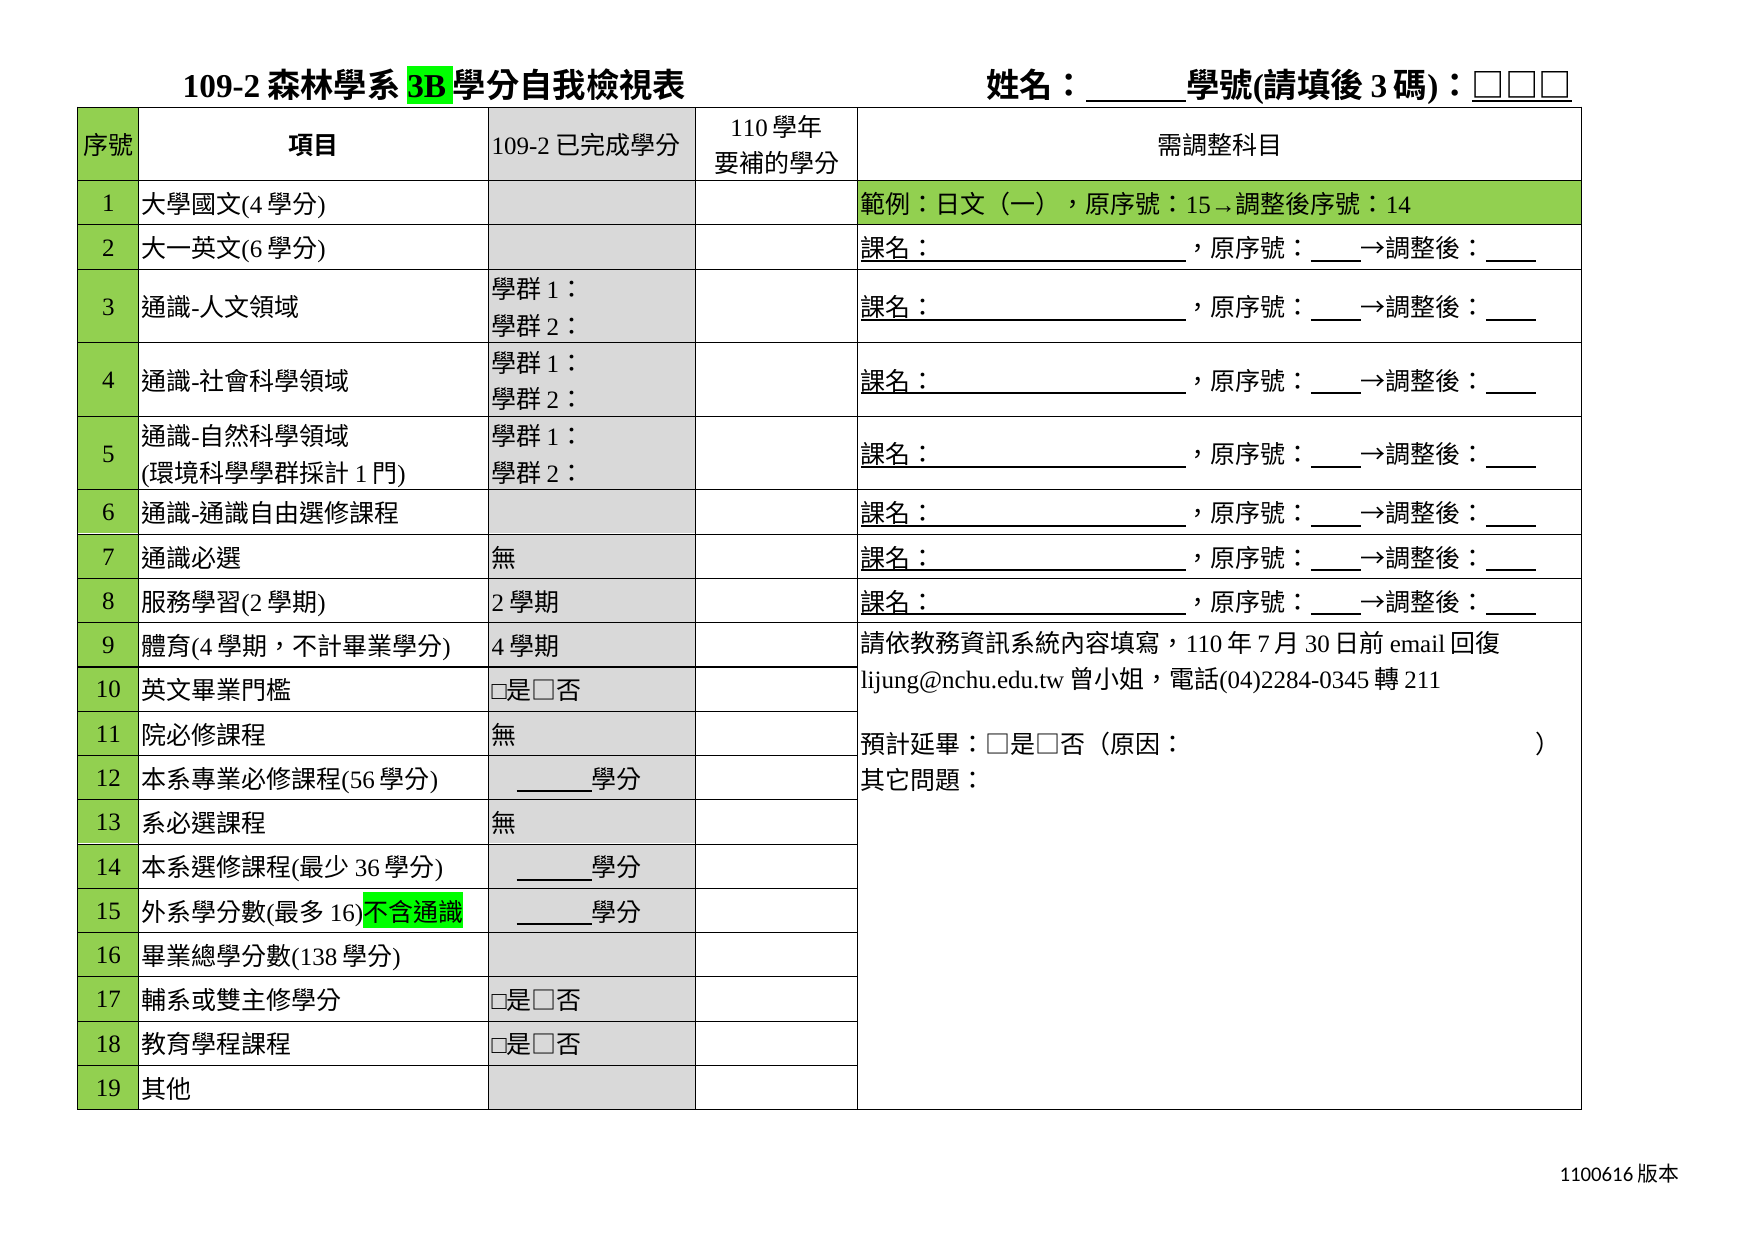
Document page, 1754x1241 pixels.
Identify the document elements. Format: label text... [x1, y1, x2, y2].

table_header 110學年 要補的學分 [696, 108, 857, 180]
table_cell [696, 181, 857, 224]
table_cell [696, 225, 857, 269]
table_cell 無 [489, 535, 695, 578]
table_cell 18 [78, 1022, 138, 1065]
table_cell 8 [78, 579, 138, 622]
table_cell 通識-自然科學領域 (環境科學學群採計1門) [139, 417, 488, 489]
table_cell [696, 845, 857, 888]
table_cell 12 [78, 756, 138, 799]
table_cell 5 [78, 417, 138, 489]
table_cell [696, 933, 857, 976]
table_cell [696, 417, 857, 489]
table_header 項目 [139, 108, 488, 180]
table_cell 1 [78, 181, 138, 224]
table_cell 學群1： 學群2： [489, 343, 695, 416]
table_cell [696, 579, 857, 622]
table_cell 體育(4學期，不計畢業學分) [139, 623, 488, 666]
table_cell 學群1： 學群2： [489, 417, 695, 489]
table_cell 課名： ，原序號： →調整後： [858, 270, 1581, 342]
table_header 序號 [78, 108, 138, 180]
table_cell □是□否 [489, 977, 695, 1021]
table_cell [696, 977, 857, 1021]
table_cell 13 [78, 800, 138, 843]
table_cell 無 [489, 800, 695, 843]
table_cell 11 [78, 712, 138, 755]
table_cell 學分 [489, 845, 695, 888]
table_cell 16 [78, 933, 138, 976]
table_cell 通識-通識自由選修課程 [139, 490, 488, 533]
table_cell [696, 490, 857, 533]
table_cell [696, 535, 857, 578]
table_cell [696, 800, 857, 843]
table_cell 畢業總學分數(138學分) [139, 933, 488, 976]
table_cell [696, 668, 857, 711]
table_cell [696, 712, 857, 755]
table_cell 10 [78, 668, 138, 711]
table_cell □是□否 [489, 668, 695, 711]
table_cell [489, 1066, 695, 1109]
table_cell 4學期 [489, 623, 695, 666]
table_cell [696, 1022, 857, 1065]
table_cell 14 [78, 845, 138, 888]
table_cell 課名： ，原序號： →調整後： [858, 343, 1581, 416]
table_cell [489, 490, 695, 533]
table_cell 通識-社會科學領域 [139, 343, 488, 416]
table_cell 3 [78, 270, 138, 342]
table_cell 無 [489, 712, 695, 755]
table_cell 本系專業必修課程(56學分) [139, 756, 488, 799]
table_cell 院必修課程 [139, 712, 488, 755]
table_cell 輔系或雙主修學分 [139, 977, 488, 1021]
table_cell [696, 1066, 857, 1109]
table_cell 7 [78, 535, 138, 578]
table_cell 15 [78, 889, 138, 932]
table_cell 教育學程課程 [139, 1022, 488, 1065]
table_cell 本系選修課程(最少36學分) [139, 845, 488, 888]
table_cell 課名： ，原序號： →調整後： [858, 579, 1581, 622]
table_cell 服務學習(2學期) [139, 579, 488, 622]
table_cell 9 [78, 623, 138, 666]
table_cell 英文畢業門檻 [139, 668, 488, 711]
table_cell □是□否 [489, 1022, 695, 1065]
table_cell [696, 343, 857, 416]
table_cell 系必選課程 [139, 800, 488, 843]
table_cell 通識必選 [139, 535, 488, 578]
table_cell 大學國文(4學分) [139, 181, 488, 224]
table_cell [489, 933, 695, 976]
table_cell [696, 756, 857, 799]
text 109-2森林學系3B學分自我檢視表 姓名： 學號(請填後3碼)：□□□ [75, 58, 1679, 107]
table_cell 學分 [489, 756, 695, 799]
table_cell 2學期 [489, 579, 695, 622]
table_cell 課名： ，原序號： →調整後： [858, 490, 1581, 533]
table_cell [696, 270, 857, 342]
table_cell 外系學分數(最多16)不含通識 [139, 889, 488, 932]
table_cell [489, 181, 695, 224]
table_cell [696, 889, 857, 932]
table_cell 4 [78, 343, 138, 416]
table_cell 通識-人文領域 [139, 270, 488, 342]
table_cell 學分 [489, 889, 695, 932]
table_cell 6 [78, 490, 138, 533]
table_cell 其他 [139, 1066, 488, 1109]
table_cell 2 [78, 225, 138, 269]
table_header 109-2已完成學分 [489, 108, 695, 180]
table_cell 範例：日文（一），原序號：15→調整後序號：14 [858, 181, 1581, 224]
table_cell 請依教務資訊系統內容填寫，110年7月30日前email回復lijung@nchu.edu.tw曾小姐，電話(04)2284-0345轉211 預計延畢：□是□否（原因： ） 其它問題： [858, 623, 1581, 1109]
table_cell 19 [78, 1066, 138, 1109]
table_cell 學群1： 學群2： [489, 270, 695, 342]
table_cell [489, 225, 695, 269]
table_cell 課名： ，原序號： →調整後： [858, 535, 1581, 578]
table_cell 大一英文(6學分) [139, 225, 488, 269]
table_cell 課名： ，原序號： →調整後： [858, 417, 1581, 489]
table_header 需調整科目 [858, 108, 1581, 180]
table_cell 17 [78, 977, 138, 1021]
table_cell [696, 623, 857, 666]
table_cell 課名： ，原序號： →調整後： [858, 225, 1581, 269]
